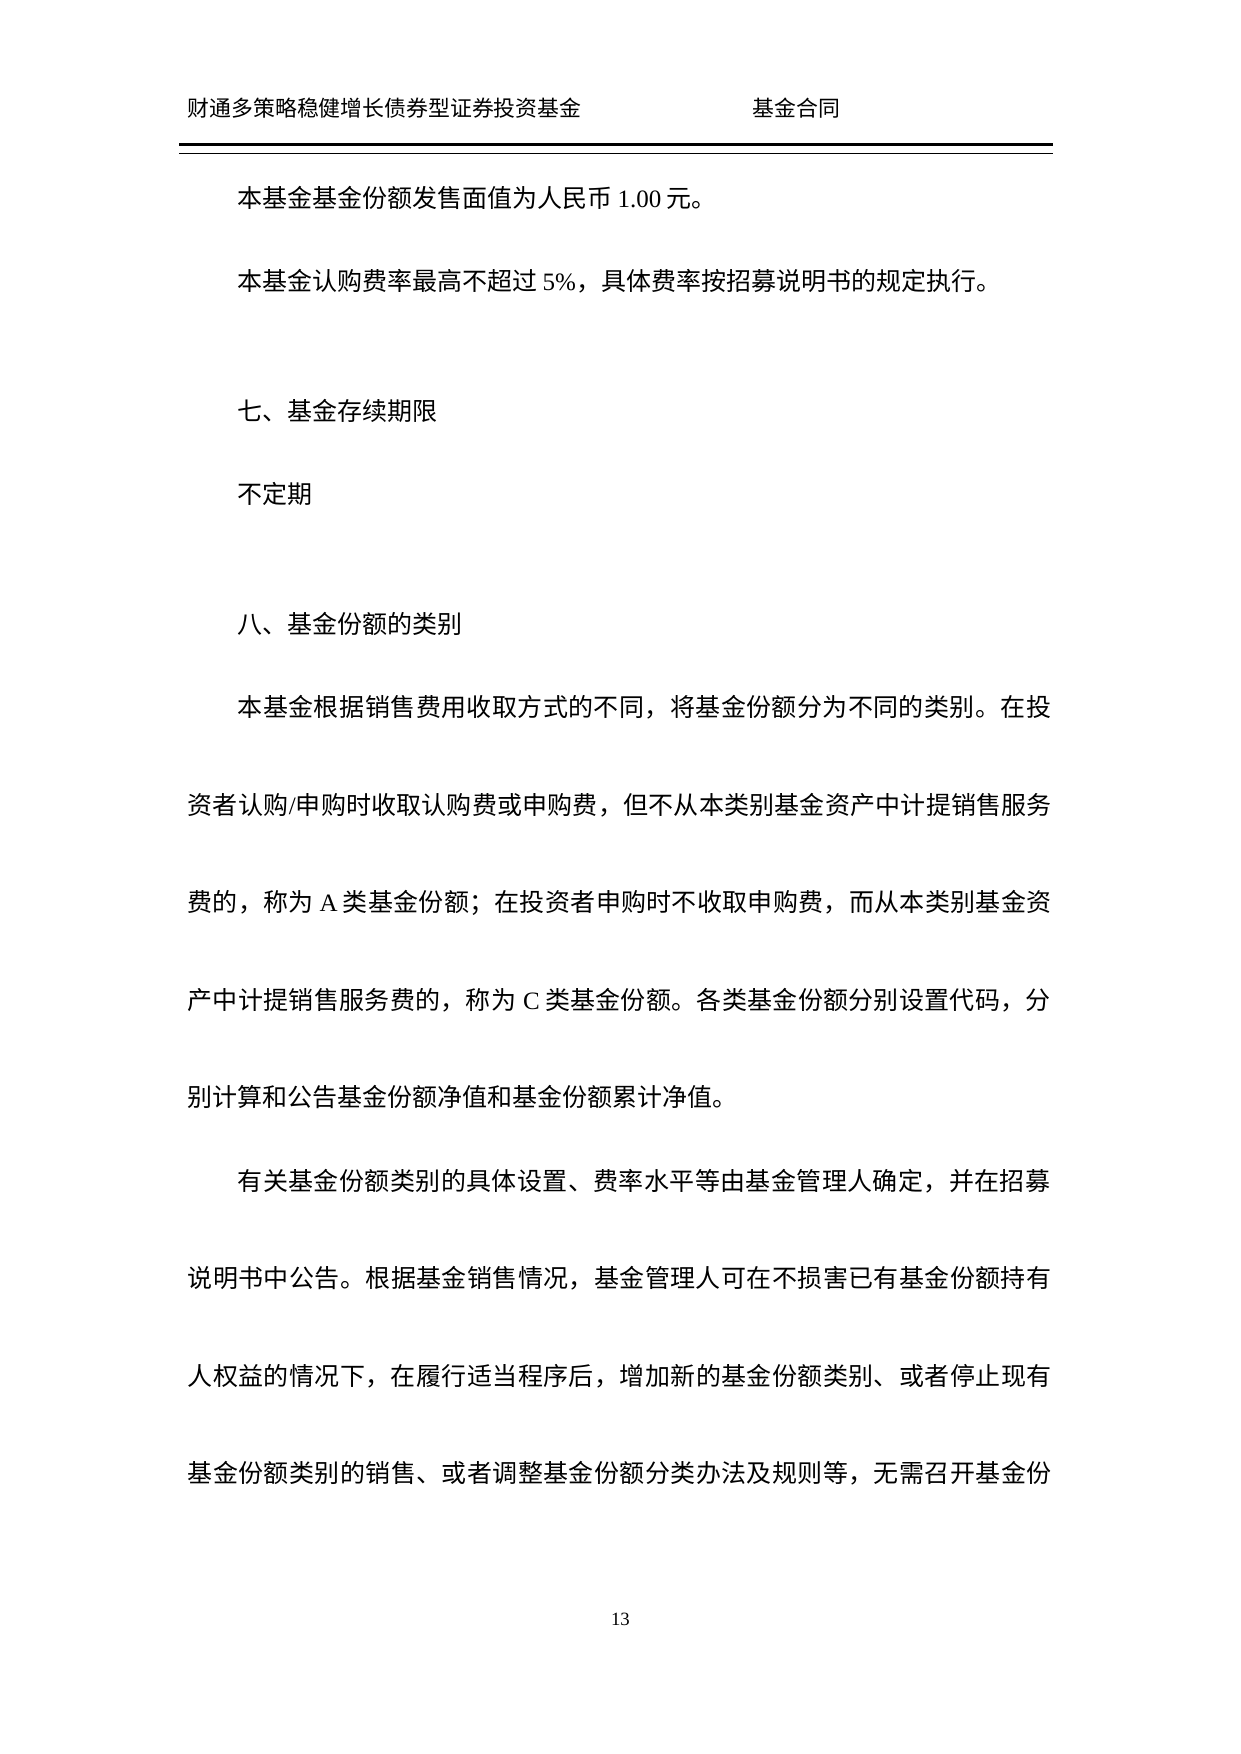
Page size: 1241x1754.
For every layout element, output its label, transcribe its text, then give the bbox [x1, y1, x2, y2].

text 七、基金存续期限 [187, 377, 1053, 442]
text 不定期 [187, 460, 1053, 525]
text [187, 1147, 1053, 1504]
text 本基金基金份额发售面值为人民币1.00元。 [187, 164, 1053, 229]
text 本基金根据销售费用收取方式的不同，将基金份额分为不同的类别。在投资者认购/申购时收取认购费或申购费，但不从本类别基金资产中计提销售服务费的，称为A类基金份额；在投资者申购时不收取申购费，而从本类别基金资产中计提销售服务费的，称为C类基金份额。各类基金份额分别设置代码，分别计算和公告基金份额净值和基金份额累计净值。 [187, 673, 1053, 1128]
text 八、基金份额的类别 [187, 590, 1053, 655]
text 本基金认购费率最高不超过5%，具体费率按招募说明书的规定执行。 [187, 247, 1053, 312]
